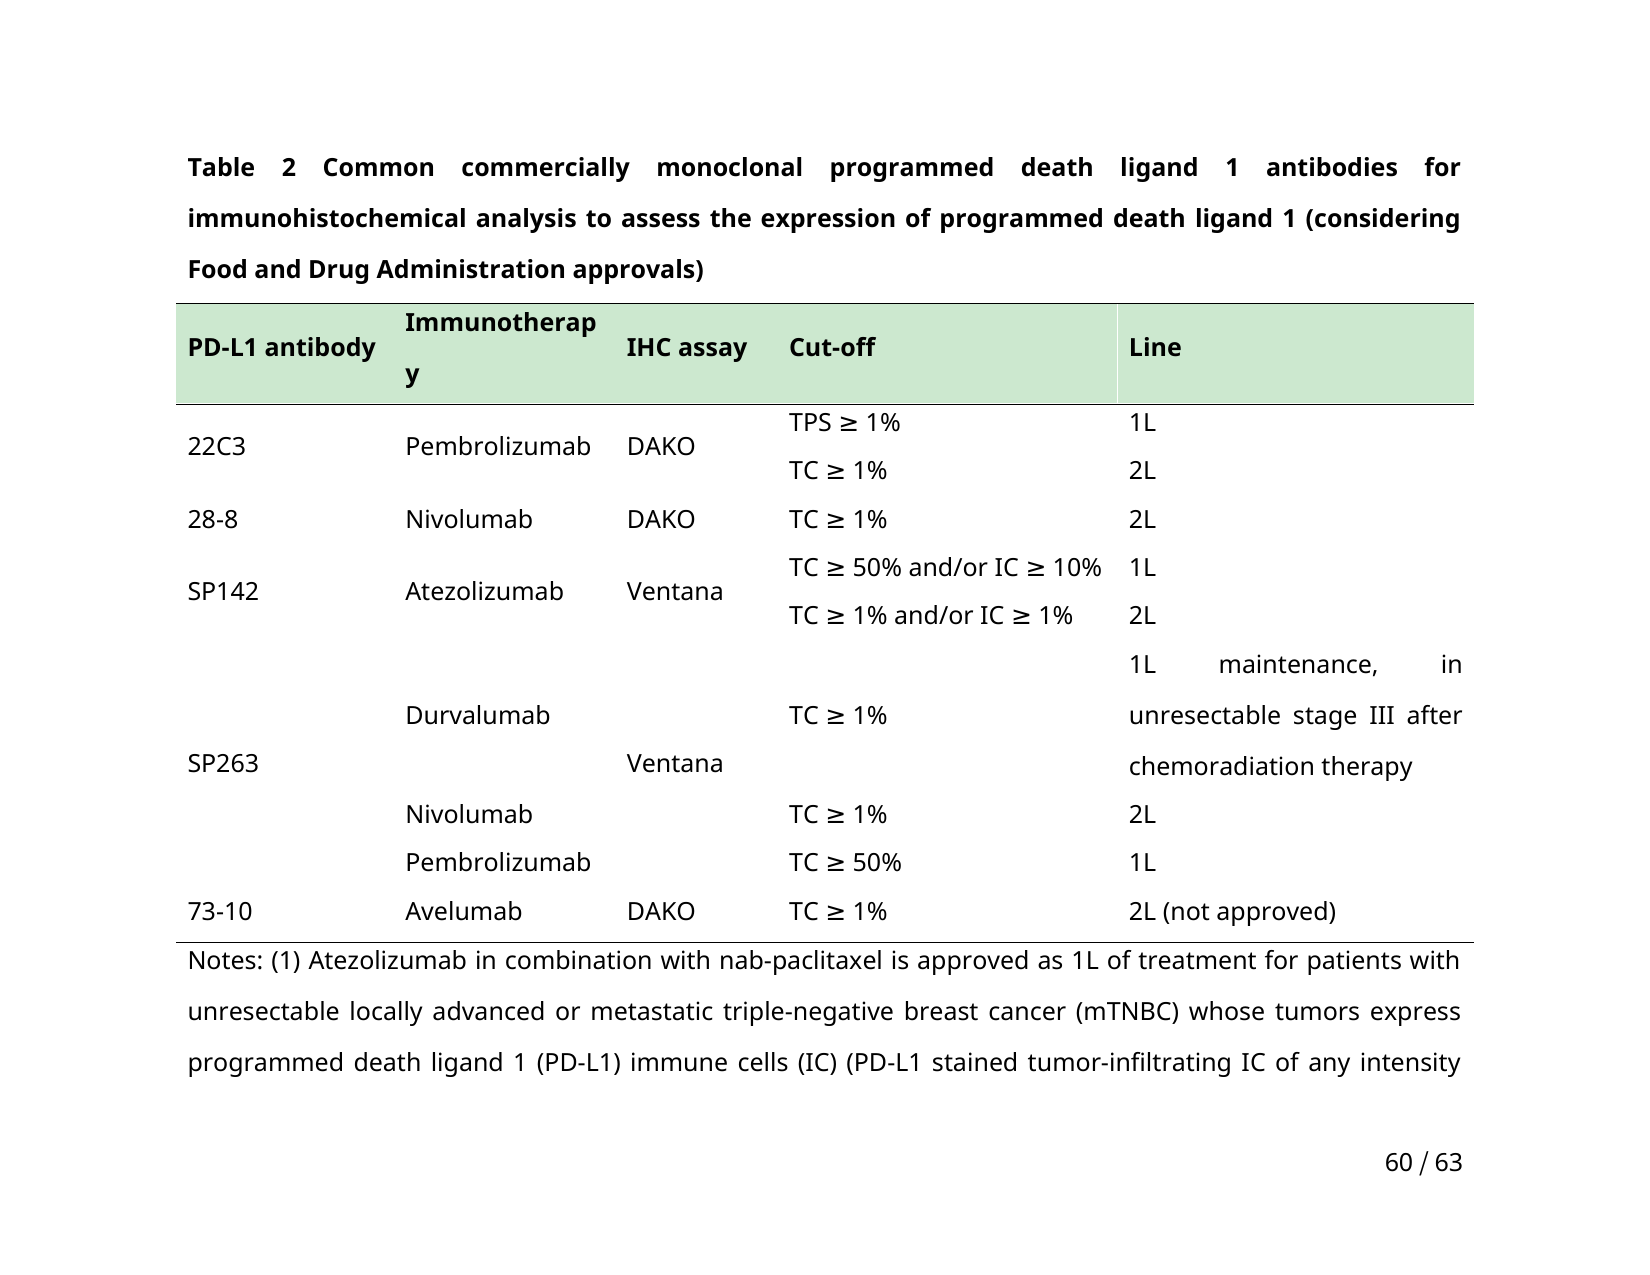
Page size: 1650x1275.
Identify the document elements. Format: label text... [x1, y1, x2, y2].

table_cell 1L [1118, 405, 1474, 453]
table_cell Durvalumab [394, 646, 615, 797]
table_cell SP263 [176, 646, 394, 893]
table_cell Nivolumab [394, 501, 615, 549]
table_cell Ventana [615, 550, 778, 646]
table_cell TC ≥ 50% and/or IC ≥ 10% [778, 550, 1117, 598]
table_cell 22C3 [176, 405, 394, 501]
table_cell 2L [1118, 453, 1474, 501]
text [187, 943, 1463, 1079]
table_cell 2L [1118, 797, 1474, 845]
table_cell Pembrolizumab [394, 845, 615, 893]
table_cell DAKO [615, 405, 778, 501]
text Table 2 Common commercially monoclonal programmed death ligand 1 antibodies for immunohistochemical analysis to assess the expression of programmed death ligand 1 (considering Food and Drug Administration approvals) [187, 150, 1463, 286]
table_header IHC assay [615, 304, 778, 403]
table_cell Pembrolizumab [394, 405, 615, 501]
table_cell 2L (not approved) [1118, 893, 1474, 942]
table_cell 1L [1118, 550, 1474, 598]
table_cell 2L [1118, 501, 1474, 549]
table_cell TPS ≥ 1% [778, 405, 1117, 453]
table_cell SP142 [176, 550, 394, 646]
table_cell 73-10 [176, 893, 394, 942]
table_cell TC ≥ 1% [778, 501, 1117, 549]
table_header Line [1118, 304, 1474, 403]
table_cell 1L [1118, 845, 1474, 893]
table_cell Ventana [615, 646, 778, 893]
table_header Immunotherapy [394, 304, 615, 403]
table_cell TC ≥ 1% and/or IC ≥ 1% [778, 598, 1117, 646]
table_cell 1L maintenance, in unresectable stage III after chemoradiation therapy [1118, 646, 1474, 797]
table_cell TC ≥ 1% [778, 646, 1117, 797]
table_cell Nivolumab [394, 797, 615, 845]
table_cell TC ≥ 1% [778, 893, 1117, 942]
table_header PD-L1 antibody [176, 304, 394, 403]
table_cell Avelumab [394, 893, 615, 942]
table_cell Atezolizumab [394, 550, 615, 646]
table_cell 2L [1118, 598, 1474, 646]
table_cell 28-8 [176, 501, 394, 549]
table_cell DAKO [615, 893, 778, 942]
table_cell TC ≥ 1% [778, 797, 1117, 845]
table_cell TC ≥ 1% [778, 453, 1117, 501]
table_cell TC ≥ 50% [778, 845, 1117, 893]
table_cell DAKO [615, 501, 778, 549]
table_header Cut-off [778, 304, 1117, 403]
